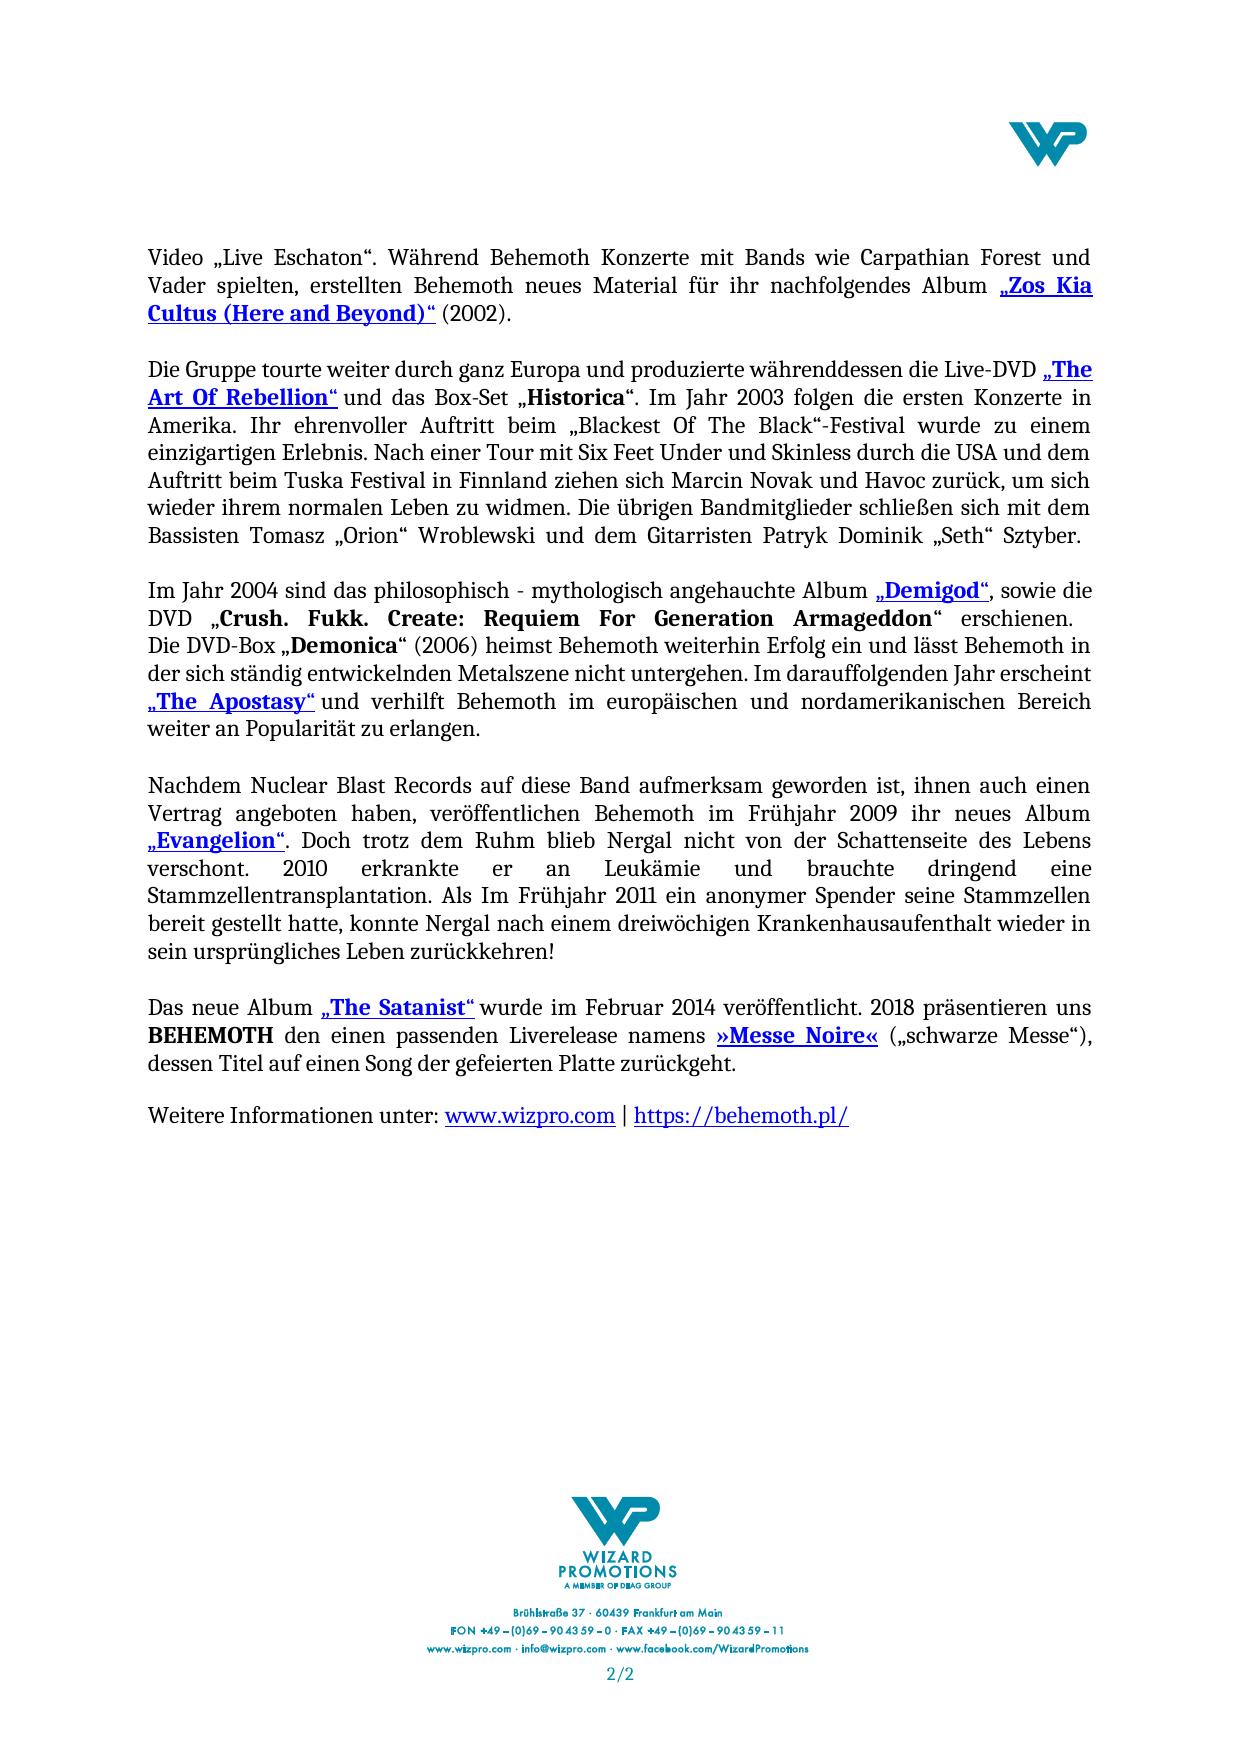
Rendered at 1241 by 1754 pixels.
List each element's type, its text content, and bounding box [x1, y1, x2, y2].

text Weitere Informationen unter: www.wizpro.com | https://behemoth.pl/ [148, 1102, 1092, 1130]
text Das neue Album „The Satanist“ wurde im Februar 2014 veröffentlicht. 2018 präsentieren uns BEHEMOTH den einen passenden Liverelease namens »Messe Noire« („schwarze Messe“), dessen Titel auf einen Song der gefeierten Platte zurückgeht. [148, 994, 1092, 1077]
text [148, 244, 1092, 327]
text Nachdem Nuclear Blast Records auf diese Band aufmerksam geworden ist, ihnen auch einen Vertrag angeboten haben, veröffentlichen Behemoth im Frühjahr 2009 ihr neues Album „Evangelion“. Doch trotz dem Ruhm blieb Nergal nicht von der Schattenseite des Lebens verschont. 2010 erkrankte er an Leukämie und brauchte dringend eine Stammzellentransplantation. Als Im Frühjahr 2011 ein anonymer Spender seine Stammzellen bereit gestellt hatte, konnte Nergal nach einem dreiwöchigen Krankenhausaufenthalt wieder in sein ursprüngliches Leben zurückkehren! [148, 772, 1092, 965]
text Die Gruppe tourte weiter durch ganz Europa und produzierte währenddessen die Live-DVD „The Art Of Rebellion“ und das Box-Set „Historica“. Im Jahr 2003 folgen die ersten Konzerte in Amerika. Ihr ehrenvoller Auftritt beim „Blackest Of The Black“-Festival wurde zu einem einzigartigen Erlebnis. Nach einer Tour mit Six Feet Under und Skinless durch die USA und dem Auftritt beim Tuska Festival in Finnland ziehen sich Marcin Novak und Havoc zurück, um sich wieder ihrem normalen Leben zu widmen. Die übrigen Bandmitglieder schließen sich mit dem Bassisten Tomasz „Orion“ Wroblewski und dem Gitarristen Patryk Dominik „Seth“ Sztyber. Im Jahr 2004 sind das philosophisch - mythologisch angehauchte Album „Demigod“, sowie die DVD „Crush. Fukk. Create: Requiem For Generation Armageddon“ erschienen. Die DVD-Box „Demonica“ (2006) heimst Behemoth weiterhin Erfolg ein und lässt Behemoth in der sich ständig entwickelnden Metalszene nicht untergehen. Im darauffolgenden Jahr erscheint „The Apostasy“ und verhilft Behemoth im europäischen und nordamerikanischen Bereich weiter an Popularität zu erlangen. [148, 356, 1092, 743]
